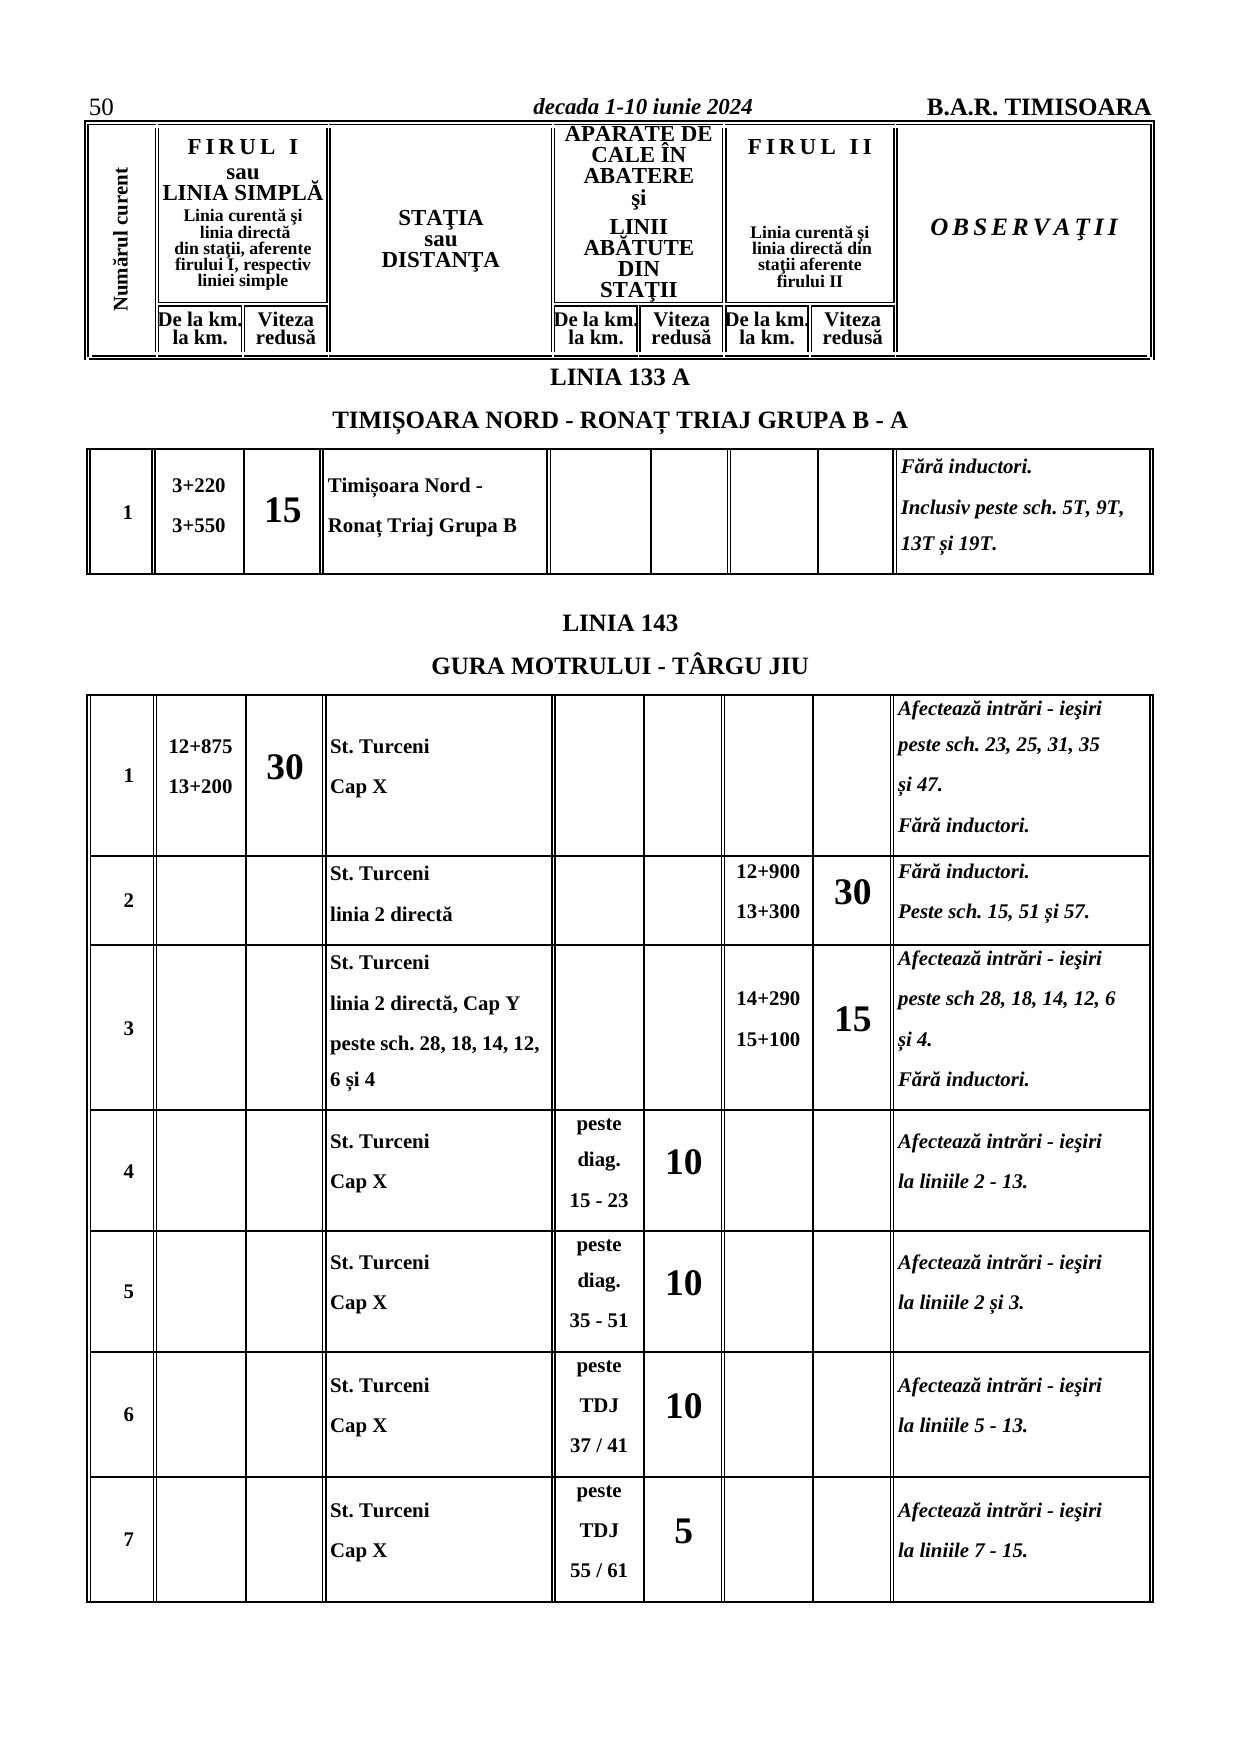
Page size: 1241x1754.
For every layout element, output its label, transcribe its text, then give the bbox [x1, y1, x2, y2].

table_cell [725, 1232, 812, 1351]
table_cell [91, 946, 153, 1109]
subtitle LINIA 143 [89, 608, 1152, 636]
subtitle GURA MOTRULUI - TÂRGU JIU [89, 651, 1152, 679]
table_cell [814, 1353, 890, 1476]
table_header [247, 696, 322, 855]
subtitle LINIA 133 A [89, 362, 1152, 391]
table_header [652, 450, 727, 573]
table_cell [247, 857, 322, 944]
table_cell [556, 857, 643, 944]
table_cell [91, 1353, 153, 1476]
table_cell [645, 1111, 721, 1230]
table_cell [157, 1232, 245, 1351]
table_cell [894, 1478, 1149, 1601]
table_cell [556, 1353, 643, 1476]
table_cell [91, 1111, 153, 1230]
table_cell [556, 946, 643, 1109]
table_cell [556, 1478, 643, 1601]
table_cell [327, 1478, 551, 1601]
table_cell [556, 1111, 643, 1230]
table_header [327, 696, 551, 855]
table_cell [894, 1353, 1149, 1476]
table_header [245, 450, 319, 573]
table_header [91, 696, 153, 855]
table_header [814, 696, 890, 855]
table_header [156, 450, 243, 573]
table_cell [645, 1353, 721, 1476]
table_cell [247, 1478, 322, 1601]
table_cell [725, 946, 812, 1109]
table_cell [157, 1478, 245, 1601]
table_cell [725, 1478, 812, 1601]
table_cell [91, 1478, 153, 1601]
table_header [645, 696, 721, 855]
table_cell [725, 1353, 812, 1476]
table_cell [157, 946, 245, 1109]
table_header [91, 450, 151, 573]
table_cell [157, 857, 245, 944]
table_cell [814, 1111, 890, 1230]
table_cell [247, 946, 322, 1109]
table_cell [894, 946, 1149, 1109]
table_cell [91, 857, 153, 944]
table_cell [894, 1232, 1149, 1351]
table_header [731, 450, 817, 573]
subtitle TIMIȘOARA NORD - RONAȚ TRIAJ GRUPA B - A [89, 405, 1152, 434]
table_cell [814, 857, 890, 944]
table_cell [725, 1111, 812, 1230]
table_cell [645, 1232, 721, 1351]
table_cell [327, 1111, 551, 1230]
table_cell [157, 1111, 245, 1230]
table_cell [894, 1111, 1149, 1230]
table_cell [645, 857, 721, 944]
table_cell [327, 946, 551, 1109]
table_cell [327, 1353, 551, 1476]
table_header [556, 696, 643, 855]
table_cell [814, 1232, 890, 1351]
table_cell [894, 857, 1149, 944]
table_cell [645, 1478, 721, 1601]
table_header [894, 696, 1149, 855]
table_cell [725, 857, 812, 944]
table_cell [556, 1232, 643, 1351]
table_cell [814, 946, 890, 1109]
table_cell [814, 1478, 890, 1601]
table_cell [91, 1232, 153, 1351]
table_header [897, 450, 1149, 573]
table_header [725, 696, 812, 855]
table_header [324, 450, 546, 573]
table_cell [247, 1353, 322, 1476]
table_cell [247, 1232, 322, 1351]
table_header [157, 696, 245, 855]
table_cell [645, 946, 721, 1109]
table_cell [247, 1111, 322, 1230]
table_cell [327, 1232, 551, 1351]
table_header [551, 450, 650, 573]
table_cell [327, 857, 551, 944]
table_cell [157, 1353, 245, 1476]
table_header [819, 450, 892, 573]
